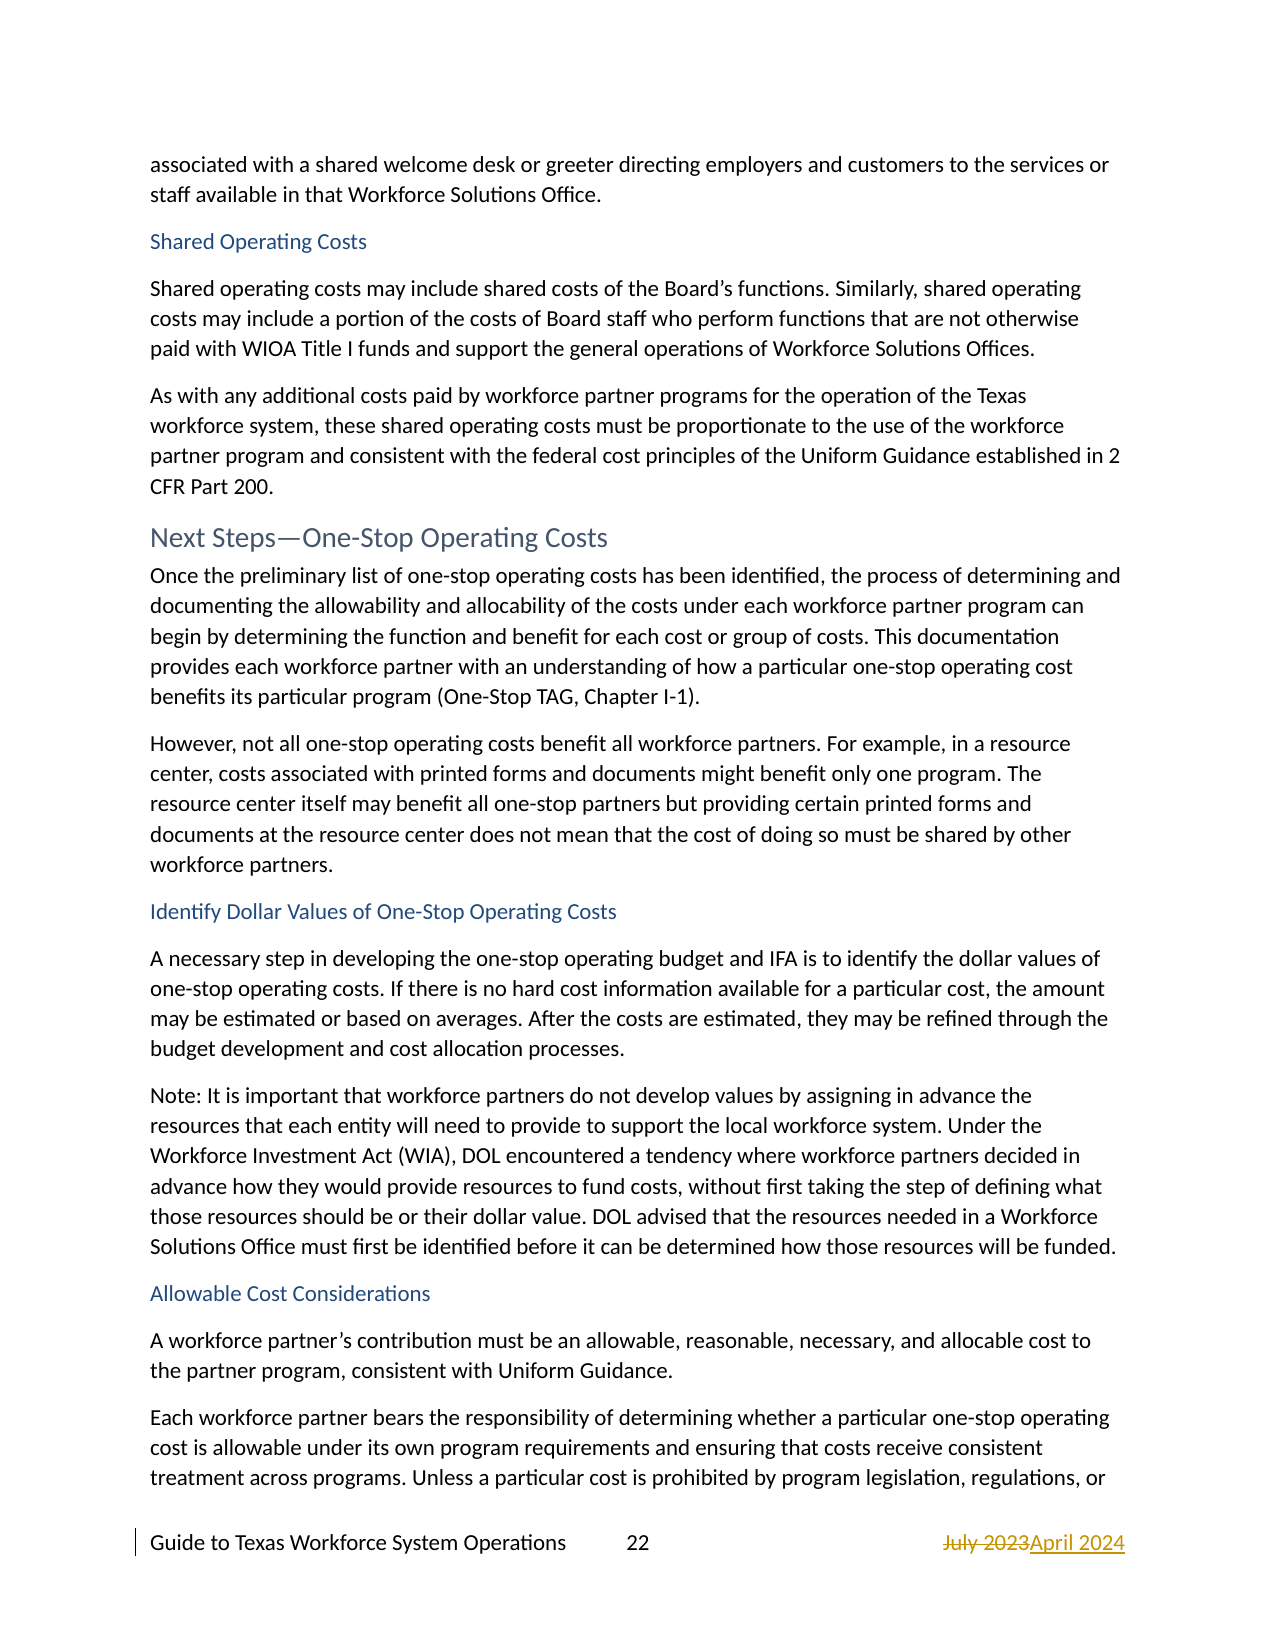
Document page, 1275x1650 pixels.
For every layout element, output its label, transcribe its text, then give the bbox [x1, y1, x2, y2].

subtitle Next Steps—One-Stop Operating Costs [150, 519, 1125, 554]
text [150, 1403, 1125, 1491]
subtitle Shared Operating Costs [150, 227, 1125, 255]
text A necessary step in developing the one-stop operating budget and IFA is to identify the dollar values of one-stop operating costs. If there is no hard cost information available for a particular cost, the amount may be estimated or based on averages. After the costs are estimated, they may be refined through the budget development and cost allocation processes. [150, 944, 1125, 1062]
subtitle Allowable Cost Considerations [150, 1279, 1125, 1307]
text Note: It is important that workforce partners do not develop values by assigning in advance the resources that each entity will need to provide to support the local workforce system. Under the Workforce Investment Act (WIA), DOL encountered a tendency where workforce partners decided in advance how they would provide resources to fund costs, without first taking the step of defining what those resources should be or their dollar value. DOL advised that the resources needed in a Workforce Solutions Office must first be identified before it can be determined how those resources will be funded. [150, 1081, 1125, 1260]
text A workforce partner’s contribution must be an allowable, reasonable, necessary, and allocable cost to the partner program, consistent with Uniform Guidance. [150, 1326, 1125, 1384]
text However, not all one-stop operating costs benefit all workforce partners. For example, in a resource center, costs associated with printed forms and documents might benefit only one program. The resource center itself may benefit all one-stop partners but providing certain printed forms and documents at the resource center does not mean that the cost of doing so must be shared by other workforce partners. [150, 729, 1125, 878]
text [150, 150, 1125, 208]
subtitle Identify Dollar Values of One-Stop Operating Costs [150, 897, 1125, 925]
text Once the preliminary list of one-stop operating costs has been identified, the process of determining and documenting the allowability and allocability of the costs under each workforce partner program can begin by determining the function and benefit for each cost or group of costs. This documentation provides each workforce partner with an understanding of how a particular one-stop operating cost benefits its particular program (One-Stop TAG, Chapter I-1). [150, 561, 1125, 710]
text As with any additional costs paid by workforce partner programs for the operation of the Texas workforce system, these shared operating costs must be proportionate to the use of the workforce partner program and consistent with the federal cost principles of the Uniform Guidance established in 2 CFR Part 200. [150, 381, 1125, 500]
text Shared operating costs may include shared costs of the Board’s functions. Similarly, shared operating costs may include a portion of the costs of Board staff who perform functions that are not otherwise paid with WIOA Title I funds and support the general operations of Workforce Solutions Offices. [150, 274, 1125, 362]
